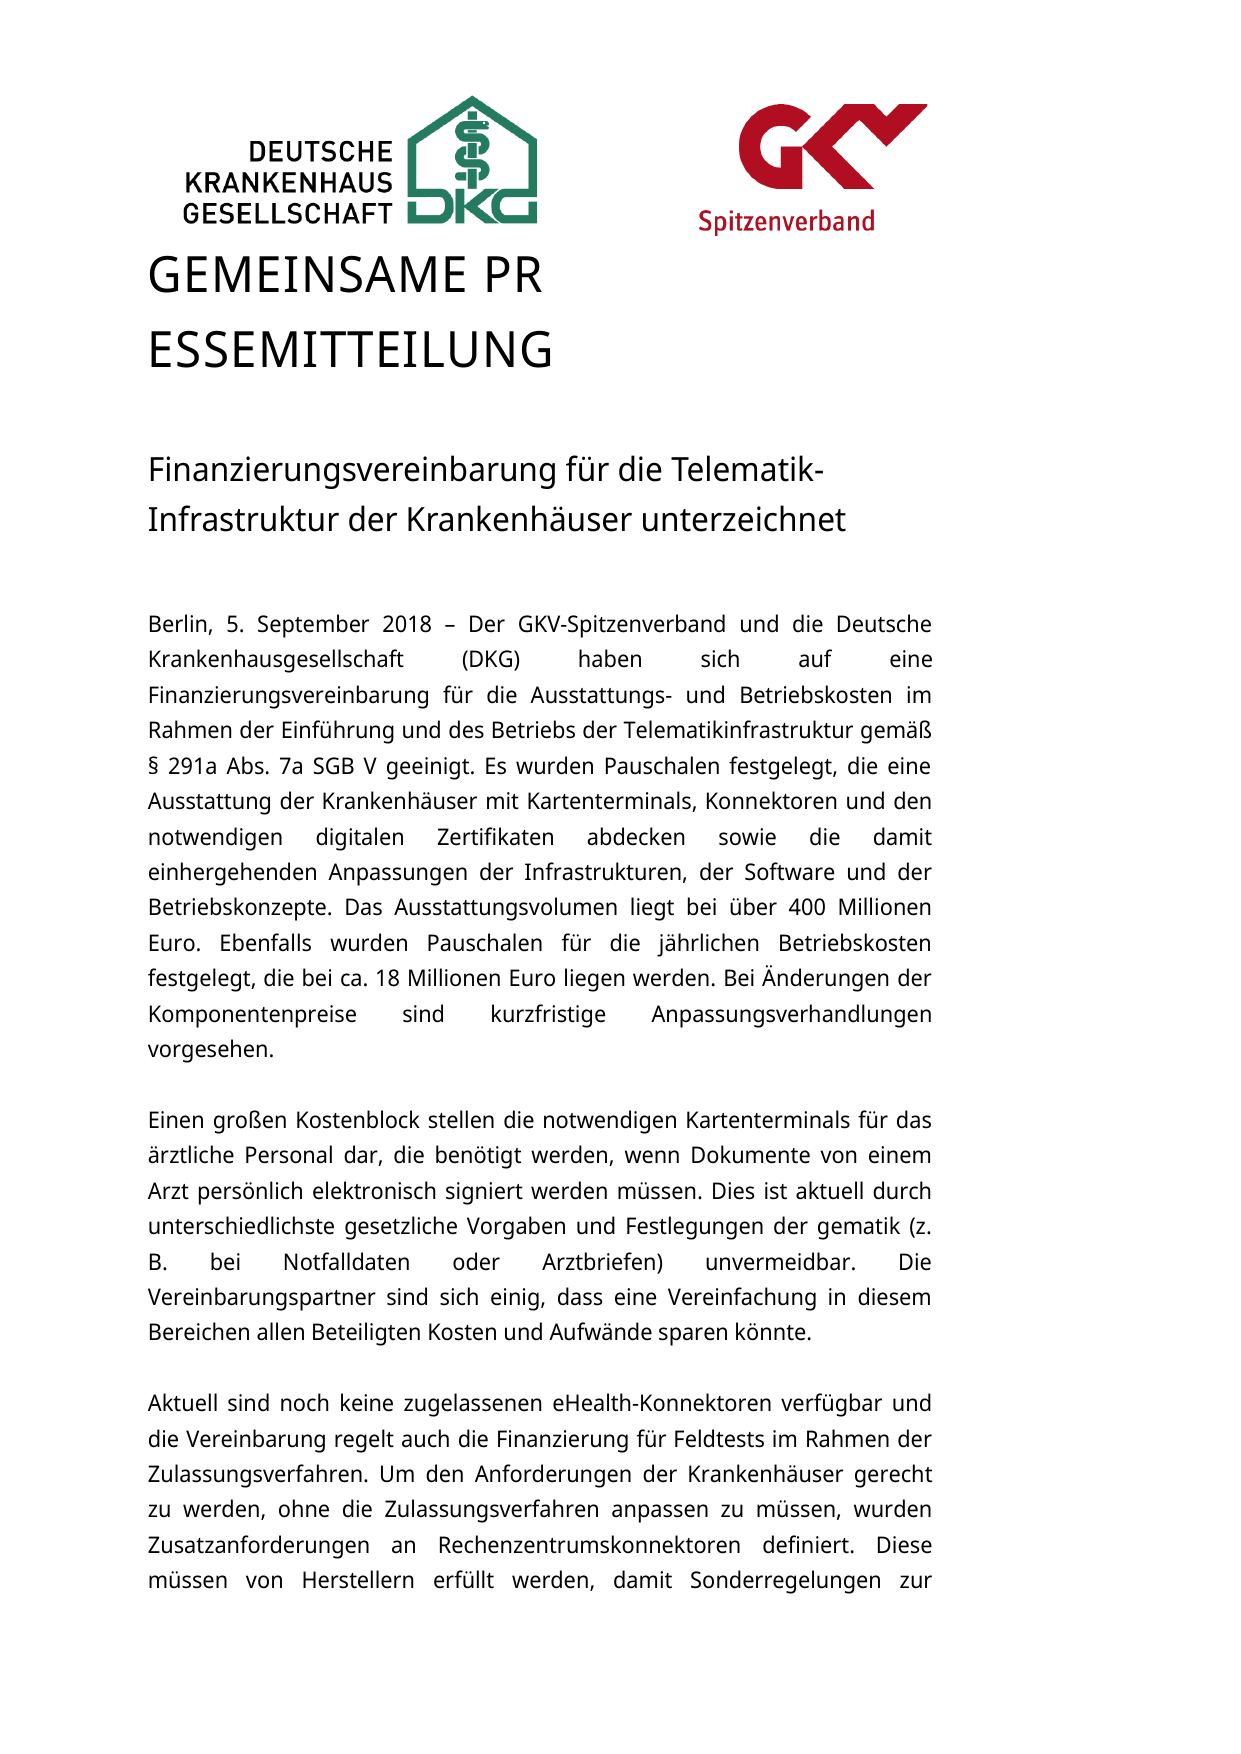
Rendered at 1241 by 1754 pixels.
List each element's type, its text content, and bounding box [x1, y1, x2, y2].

text Einen großen Kostenblock stellen die notwendigen Kartenterminals für das ärztliche Personal dar, die benötigt werden, wenn Dokumente von einem Arzt persönlich elektronisch signiert werden müssen. Dies ist aktuell durch unterschiedlichste gesetzliche Vorgaben und Festlegungen der gematik (z. B. bei Notfalldaten oder Arztbriefen) unvermeidbar. Die Vereinbarungspartner sind sich einig, dass eine Vereinfachung in diesem Bereichen allen Beteiligten Kosten und Aufwände sparen könnte. [148, 1100, 933, 1348]
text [148, 1383, 933, 1596]
text Berlin, 5. September 2018 – Der GKV-Spitzenverband und die Deutsche Krankenhausgesellschaft (DKG) haben sich auf eine Finanzierungsvereinbarung für die Ausstattungs- und Betriebskosten im Rahmen der Einführung und des Betriebs der Telematikinfrastruktur gemäß § 291a Abs. 7a SGB V geeinigt. Es wurden Pauschalen festgelegt, die eine Ausstattung der Krankenhäuser mit Kartenterminals, Konnektoren und den notwendigen digitalen Zertifikaten abdecken sowie die damit einhergehenden Anpassungen der Infrastrukturen, der Software und der Betriebskonzepte. Das Ausstattungsvolumen liegt bei über 400 Millionen Euro. Ebenfalls wurden Pauschalen für die jährlichen Betriebskosten festgelegt, die bei ca. 18 Millionen Euro liegen werden. Bei Änderungen der Komponentenpreise sind kurzfristige Anpassungsverhandlungen vorgesehen. [148, 604, 933, 1064]
picture [182, 94, 538, 225]
picture [699, 104, 928, 236]
text Finanzierungsvereinbarung für die Telematik-Infrastruktur der Krankenhäuser unterzeichnet [148, 446, 933, 541]
